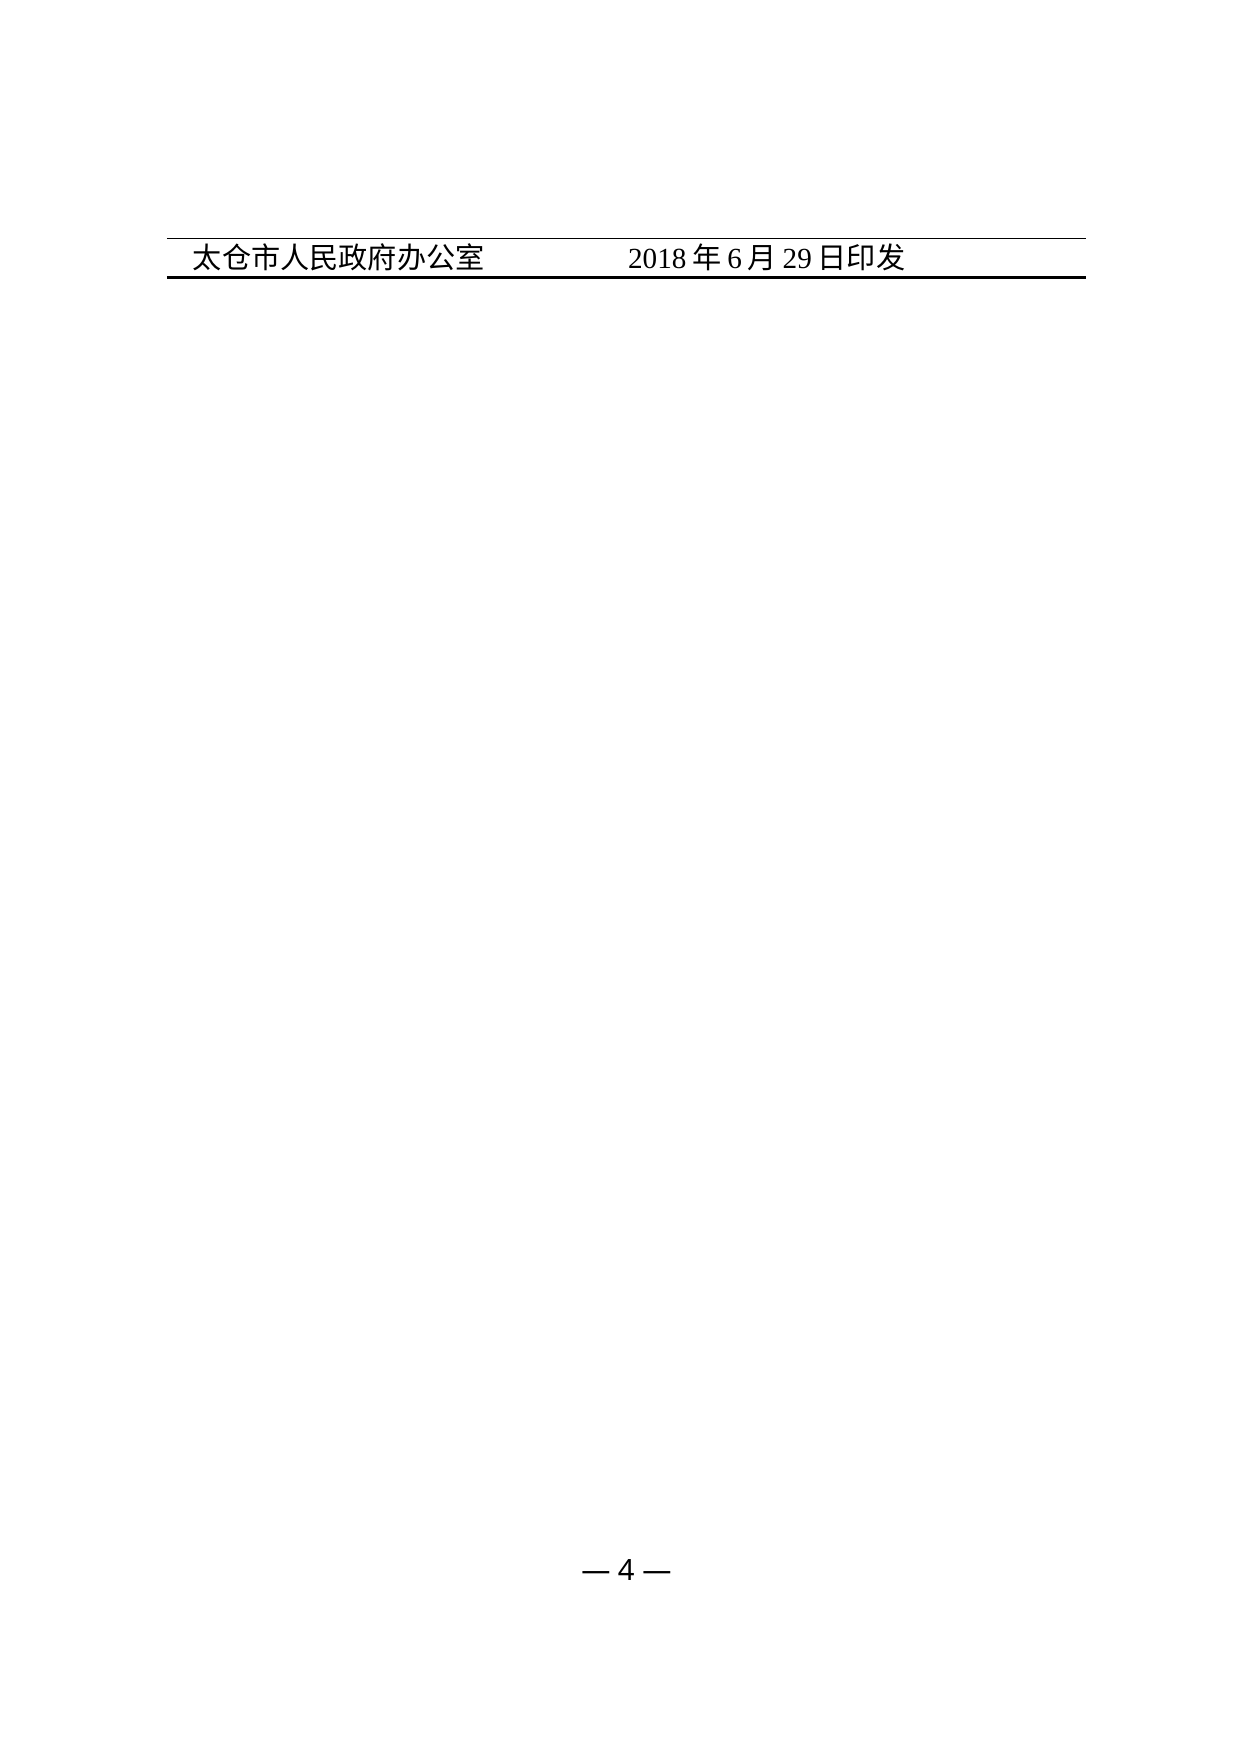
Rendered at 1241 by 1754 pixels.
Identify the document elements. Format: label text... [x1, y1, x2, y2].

table_cell 太仓市人民政府办公室 2018年6月29日印发 [167, 239, 1086, 276]
